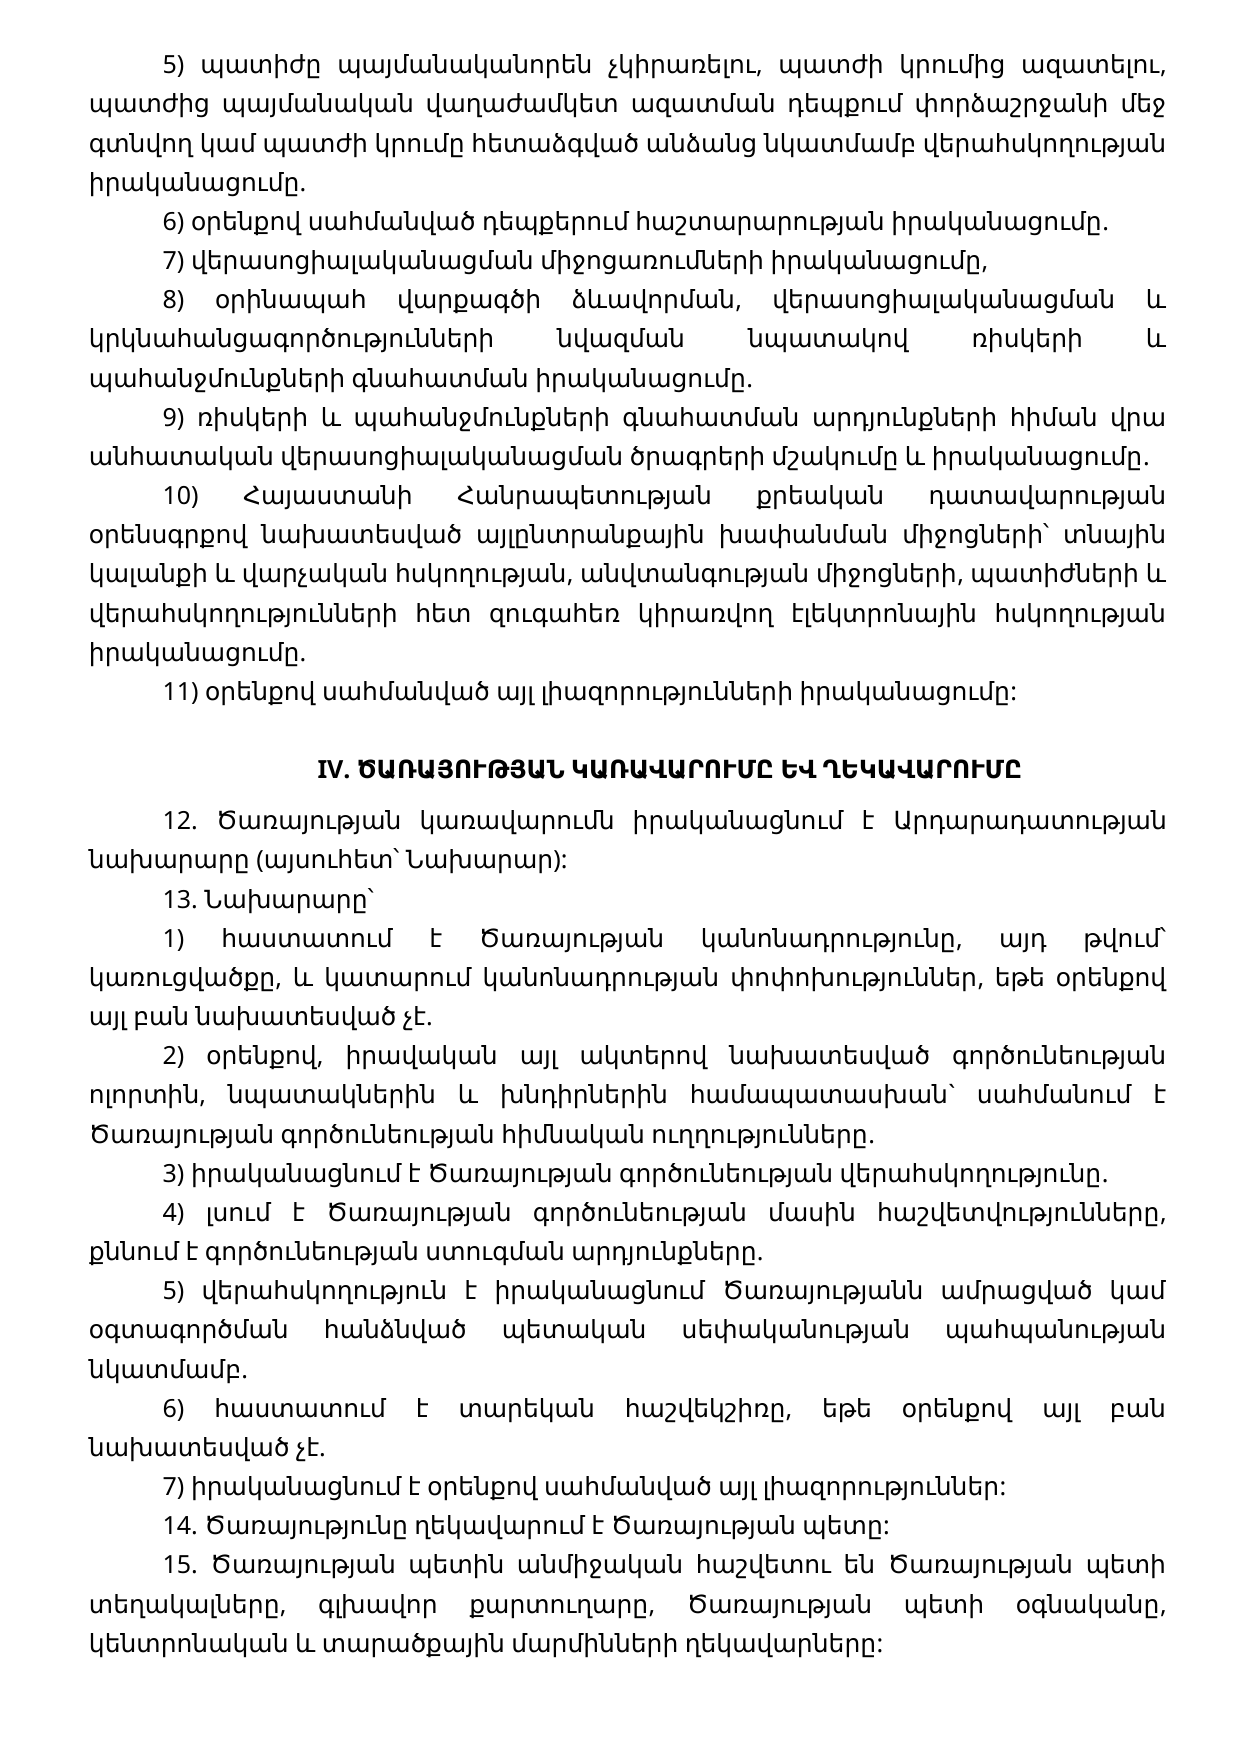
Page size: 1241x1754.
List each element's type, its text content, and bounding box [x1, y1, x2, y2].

text 6) օրենքով սահմանված դեպքերում հաշտարարության իրականացումը. [89, 203, 1167, 238]
text 3) իրականացնում է Ծառայության գործունեության վերահսկողությունը. [89, 1155, 1167, 1189]
text 15. Ծառայության պետին անմիջական հաշվետու են Ծառայության պետի տեղակալները, գլխավոր քարտուղարը, Ծառայության պետի օգնականը, կենտրոնական և տարածքային մարմինների ղեկավարները: [89, 1547, 1167, 1659]
text 8) օրինապահ վարքագծի ձևավորման, վերասոցիալականացման և կրկնահանցագործությունների նվազման նպատակով ռիսկերի և պահանջմունքների գնահատման իրականացումը. [89, 282, 1167, 394]
text 5) պատիժը պայմանականորեն չկիրառելու, պատժի կրումից ազատելու, պատժից պայմանական վաղաժամկետ ազատման դեպքում փորձաշրջանի մեջ գտնվող կամ պատժի կրումը հետաձգված անձանց նկատմամբ վերահսկողության իրականացումը. [89, 47, 1167, 198]
text IV. ԾԱՌԱՅՈՒԹՅԱՆ ԿԱՌԱՎԱՐՈՒՄԸ ԵՎ ՂԵԿԱՎԱՐՈՒՄԸ [89, 752, 1177, 786]
text 1) հաստատում է Ծառայության կանոնադրությունը, այդ թվում՝ կառուցվածքը, և կատարում կանոնադրության փոփոխություններ, եթե օրենքով այլ բան նախատեսված չէ. [89, 920, 1167, 1033]
text 5) վերահսկողություն է իրականացնում Ծառայությանն ամրացված կամ օգտագործման հանձնված պետական սեփականության պահպանության նկատմամբ. [89, 1273, 1167, 1385]
text 9) ռիսկերի և պահանջմունքների գնահատման արդյունքների հիման վրա անհատական վերասոցիալականացման ծրագրերի մշակումը և իրականացումը. [89, 399, 1167, 473]
text 7) վերասոցիալականացման միջոցառումների իրականացումը, [89, 243, 1167, 277]
text 7) իրականացնում է օրենքով սահմանված այլ լիազորություններ: [89, 1469, 1167, 1503]
text 2) օրենքով, իրավական այլ ակտերով նախատեսված գործունեության ոլորտին, նպատակներին և խնդիրներին համապատասխան` սահմանում է Ծառայության գործունեության հիմնական ուղղությունները. [89, 1038, 1167, 1150]
text 6) հաստատում է տարեկան հաշվեկշիռը, եթե օրենքով այլ բան նախատեսված չէ. [89, 1390, 1167, 1464]
text 14. Ծառայությունը ղեկավարում է Ծառայության պետը: [89, 1508, 1167, 1542]
text 4) լսում է Ծառայության գործունեության մասին հաշվետվությունները, քննում է գործունեության ստուգման արդյունքները. [89, 1194, 1167, 1268]
text 11) օրենքով սահմանված այլ լիազորությունների իրականացումը: [89, 673, 1167, 708]
text 12. Ծառայության կառավարումն իրականացնում է Արդարադատության նախարարը (այսուհետ՝ Նախարար): [89, 803, 1167, 876]
text 13. Նախարարը՝ [89, 881, 1167, 915]
text 10) Հայաստանի Հանրապետության քրեական դատավարության օրենսգրքով նախատեսված այլընտրանքային խափանման միջոցների՝ տնային կալանքի և վարչական հսկողության, անվտանգության միջոցների, պատիժների և վերահսկողությունների հետ զուգահեռ կիրառվող էլեկտրոնային հսկողության իրականացումը. [89, 478, 1167, 668]
